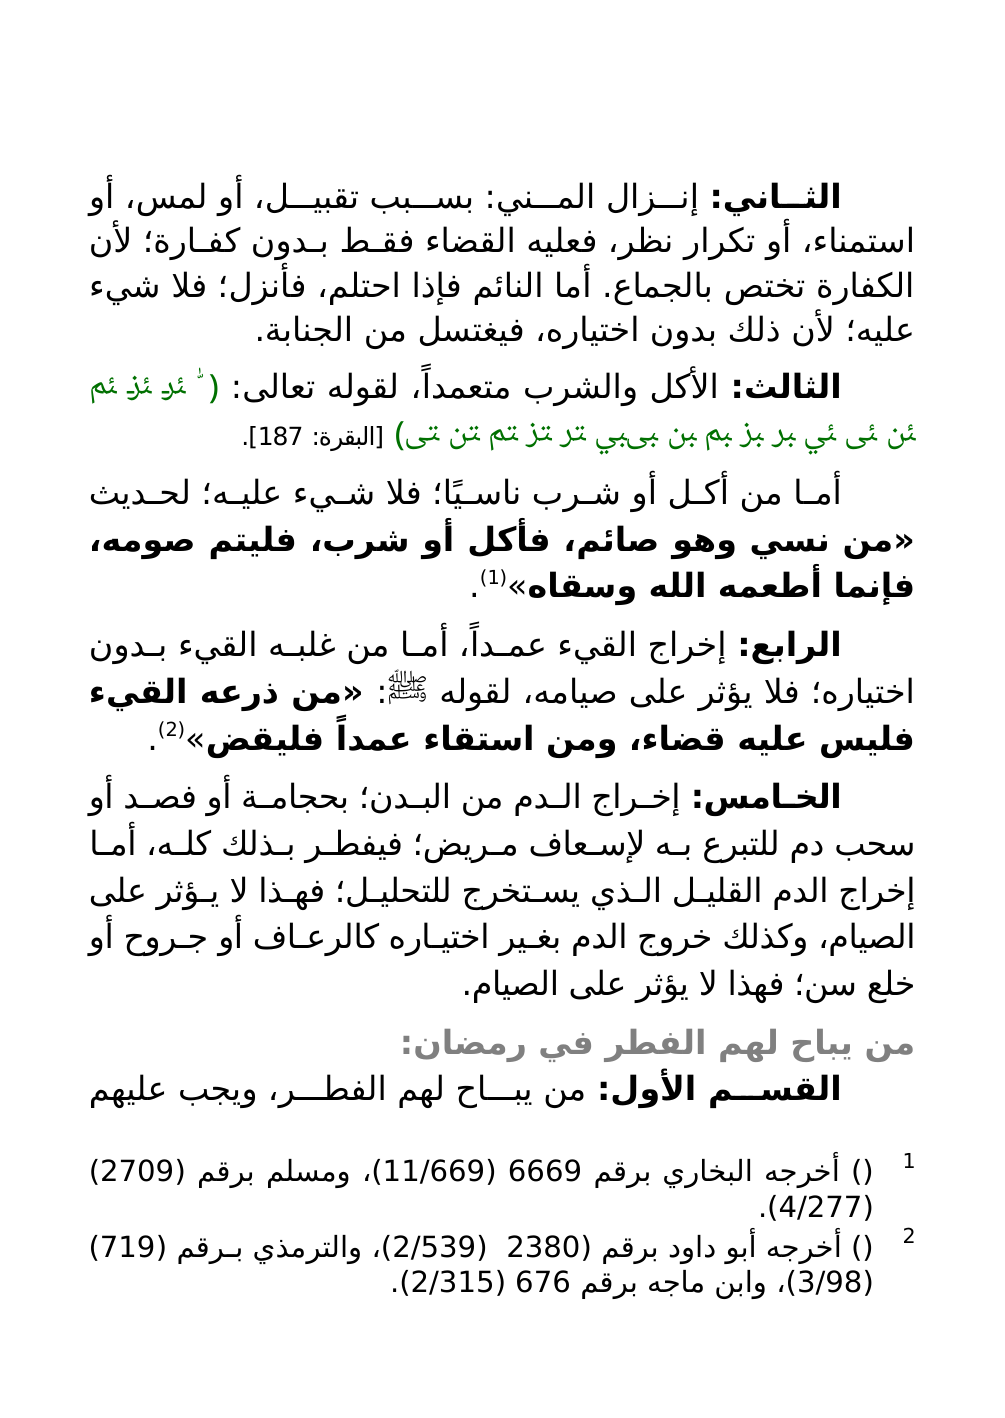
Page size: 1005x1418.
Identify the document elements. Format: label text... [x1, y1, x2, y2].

subtitle من يباح لهم الفطر في رمضان: [89, 1023, 915, 1062]
text الثالث: الأكل والشرب متعمداً، لقوله تعالى: ﴿ ﱣ ﱤ ﱥ ﱦ ﱧ ﱨ ﱩ ﱪ ﱫ ﱬ ﱭ ﱮﱯ ﱰ ﱱ ﱲ ﱳ ﱴ﴾ [البقرة: 187]. [89, 368, 915, 453]
text الخامس: إخراج الدم من البدن؛ بحجامة أو فصد أو سحب دم للتبرع به لإسعاف مريض؛ فيفطر بذلك كله، أما إخراج الدم القليل الذي يستخرج للتحليل؛ فهذا لا يؤثر على الصيام، وكذلك خروج الدم بغير اختياره كالرعاف أو جروح أو خلع سن؛ فهذا لا يؤثر على الصيام. [89, 778, 915, 1003]
text أما من أكل أو شرب ناسيًا؛ فلا شيء عليه؛ لحديث «من نسي وهو صائم، فأكل أو شرب، فليتم صومه، فإنما أطعمه الله وسقاه»(). [89, 474, 915, 606]
text الثاني: إنزال المني: بسبب تقبيل، أو لمس، أو استمناء، أو تكرار نظر، فعليه القضاء فقط بدون كفارة؛ لأن الكفارة تختص بالجماع. أما النائم فإذا احتلم، فأنزل؛ فلا شيء عليه؛ لأن ذلك بدون اختياره، فيغتسل من الجنابة. [89, 177, 915, 350]
text الرابع: إخراج القيء عمداً، أما من غلبه القيء بدون اختياره؛ فلا يؤثر على صيامه، لقوله ﷺ: «من ذرعه القيء فليس عليه قضاء، ومن استقاء عمداً فليقض»(). [89, 626, 915, 758]
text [89, 1070, 915, 1109]
